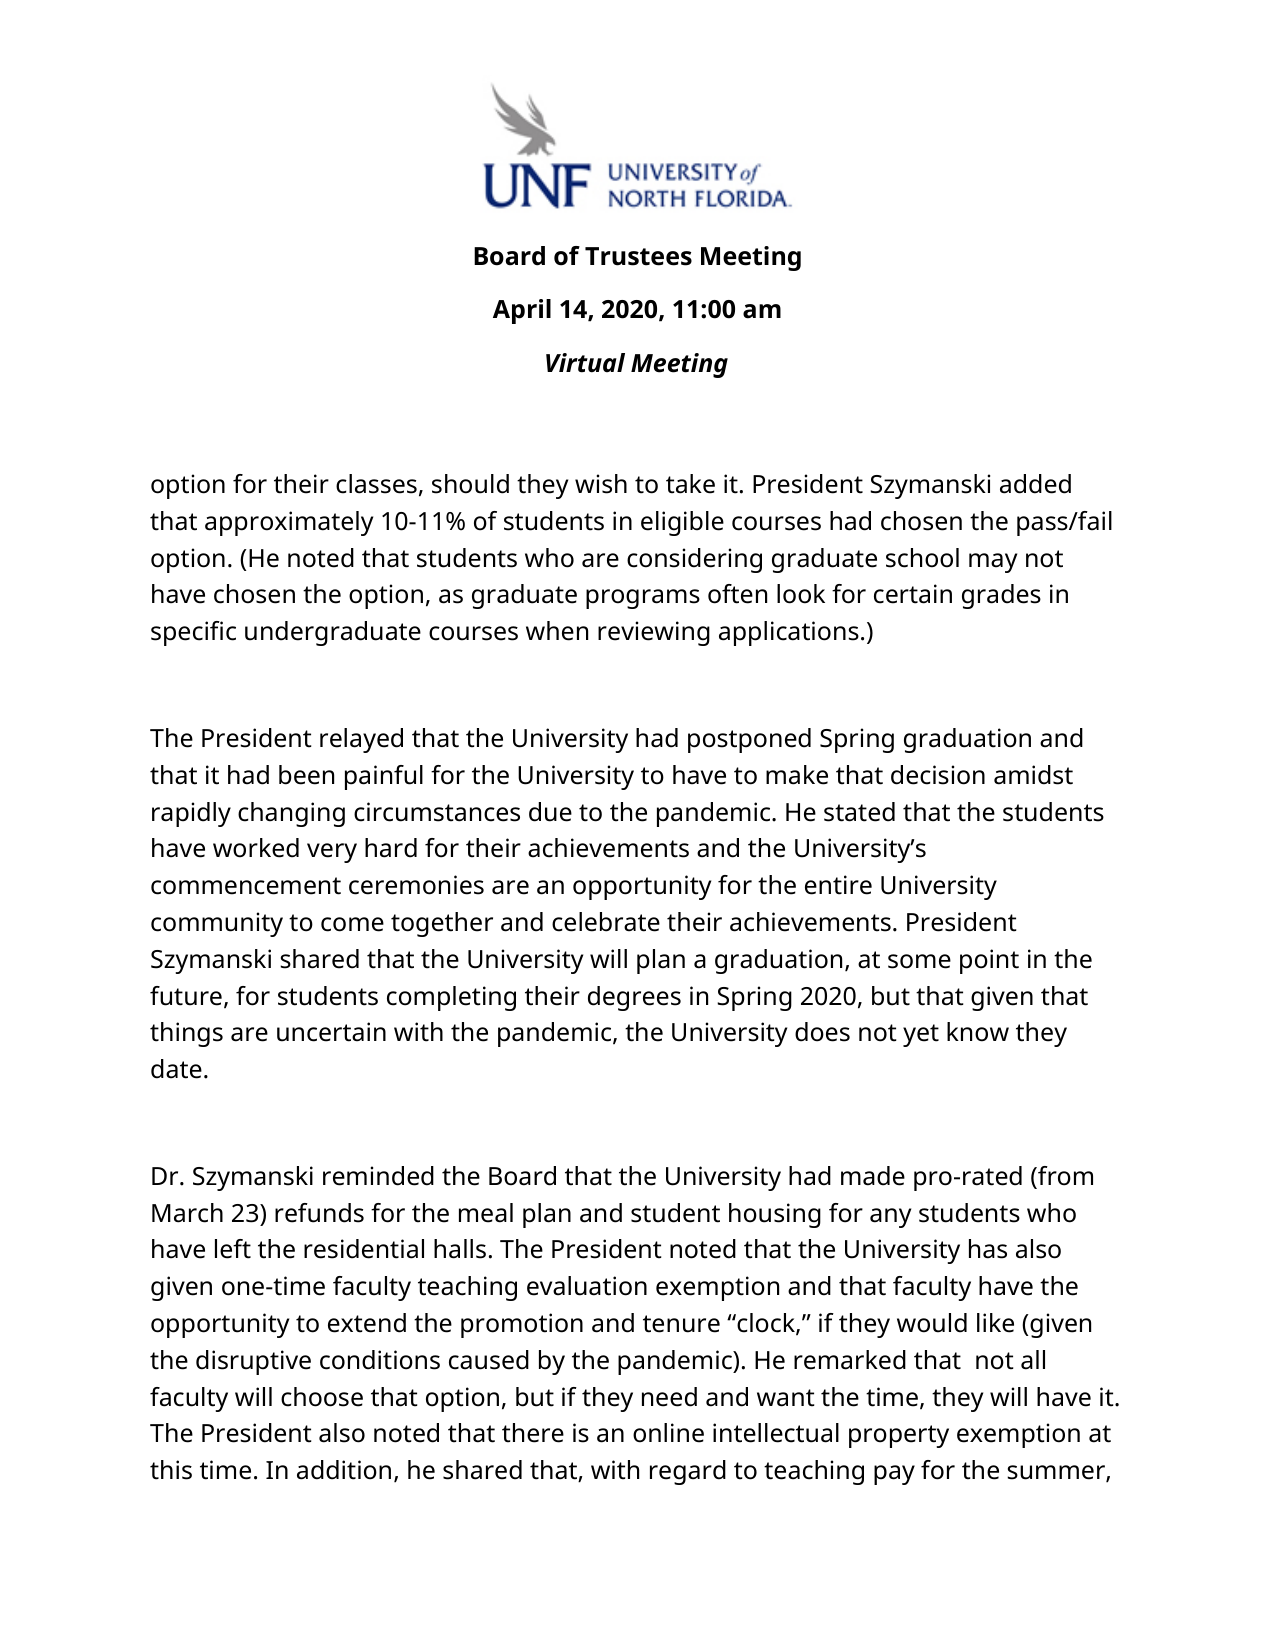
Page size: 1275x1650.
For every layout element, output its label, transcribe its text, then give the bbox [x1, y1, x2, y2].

picture [468, 75, 807, 219]
text The President relayed that the University had postponed Spring graduation and that it had been painful for the University to have to make that decision amidst rapidly changing circumstances due to the pandemic. He stated that the students have worked very hard for their achievements and the University’s commencement ceremonies are an opportunity for the entire University community to come together and celebrate their achievements. President Szymanski shared that the University will plan a graduation, at some point in the future, for students completing their degrees in Spring 2020, but that given that things are uncertain with the pandemic, the University does not yet know they date. [150, 721, 1125, 1086]
